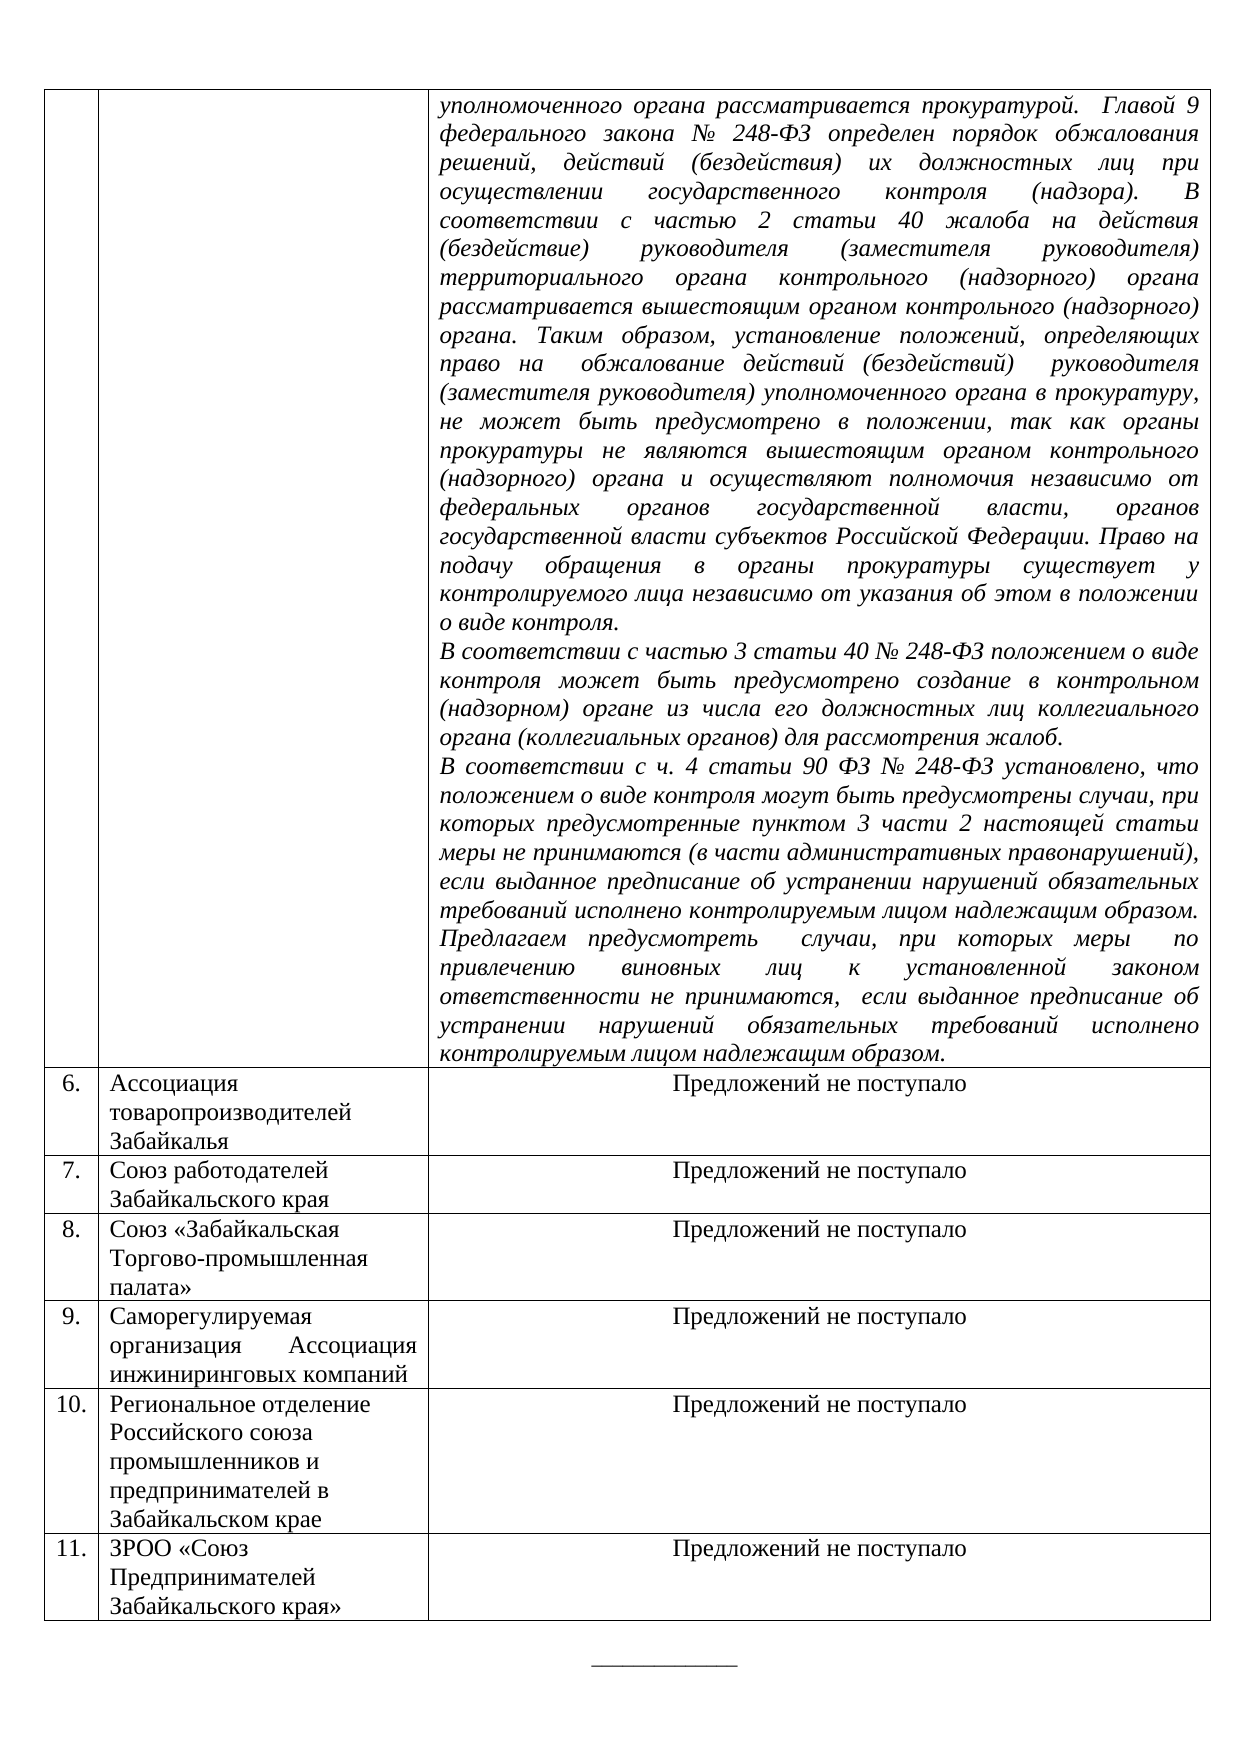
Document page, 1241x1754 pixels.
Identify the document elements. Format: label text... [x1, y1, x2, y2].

table_cell Союз работодателей Забайкальского края [99, 1156, 428, 1213]
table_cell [429, 90, 1210, 1067]
text ______________ [177, 1645, 1152, 1669]
table_cell 6. [45, 1068, 98, 1154]
table_cell ЗРОО «Союз Предпринимателей Забайкальского края» [99, 1534, 428, 1620]
table_cell 10. [45, 1389, 98, 1532]
table_cell 7. [45, 1156, 98, 1213]
table_cell Союз «Забайкальская Торгово-промышленная палата» [99, 1214, 428, 1300]
table_cell Ассоциация товаропроизводителей Забайкалья [99, 1068, 428, 1154]
table_cell Предложений не поступало [429, 1301, 1210, 1388]
table_cell 5. [45, 90, 98, 1067]
table_cell Предложений не поступало [429, 1068, 1210, 1154]
table_cell Региональное отделение Российского союза промышленников и предпринимателей в Забайкальском крае [99, 1389, 428, 1532]
table_cell Предложений не поступало [429, 1214, 1210, 1300]
table_cell 11. [45, 1534, 98, 1620]
table_cell Саморегулируемая организация Ассоциация инжиниринговых компаний [99, 1301, 428, 1388]
table_cell 9. [45, 1301, 98, 1388]
table_cell Предложений не поступало [429, 1389, 1210, 1532]
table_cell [99, 90, 428, 1067]
table_cell 8. [45, 1214, 98, 1300]
table_cell Предложений не поступало [429, 1156, 1210, 1213]
table_cell Предложений не поступало [429, 1534, 1210, 1620]
